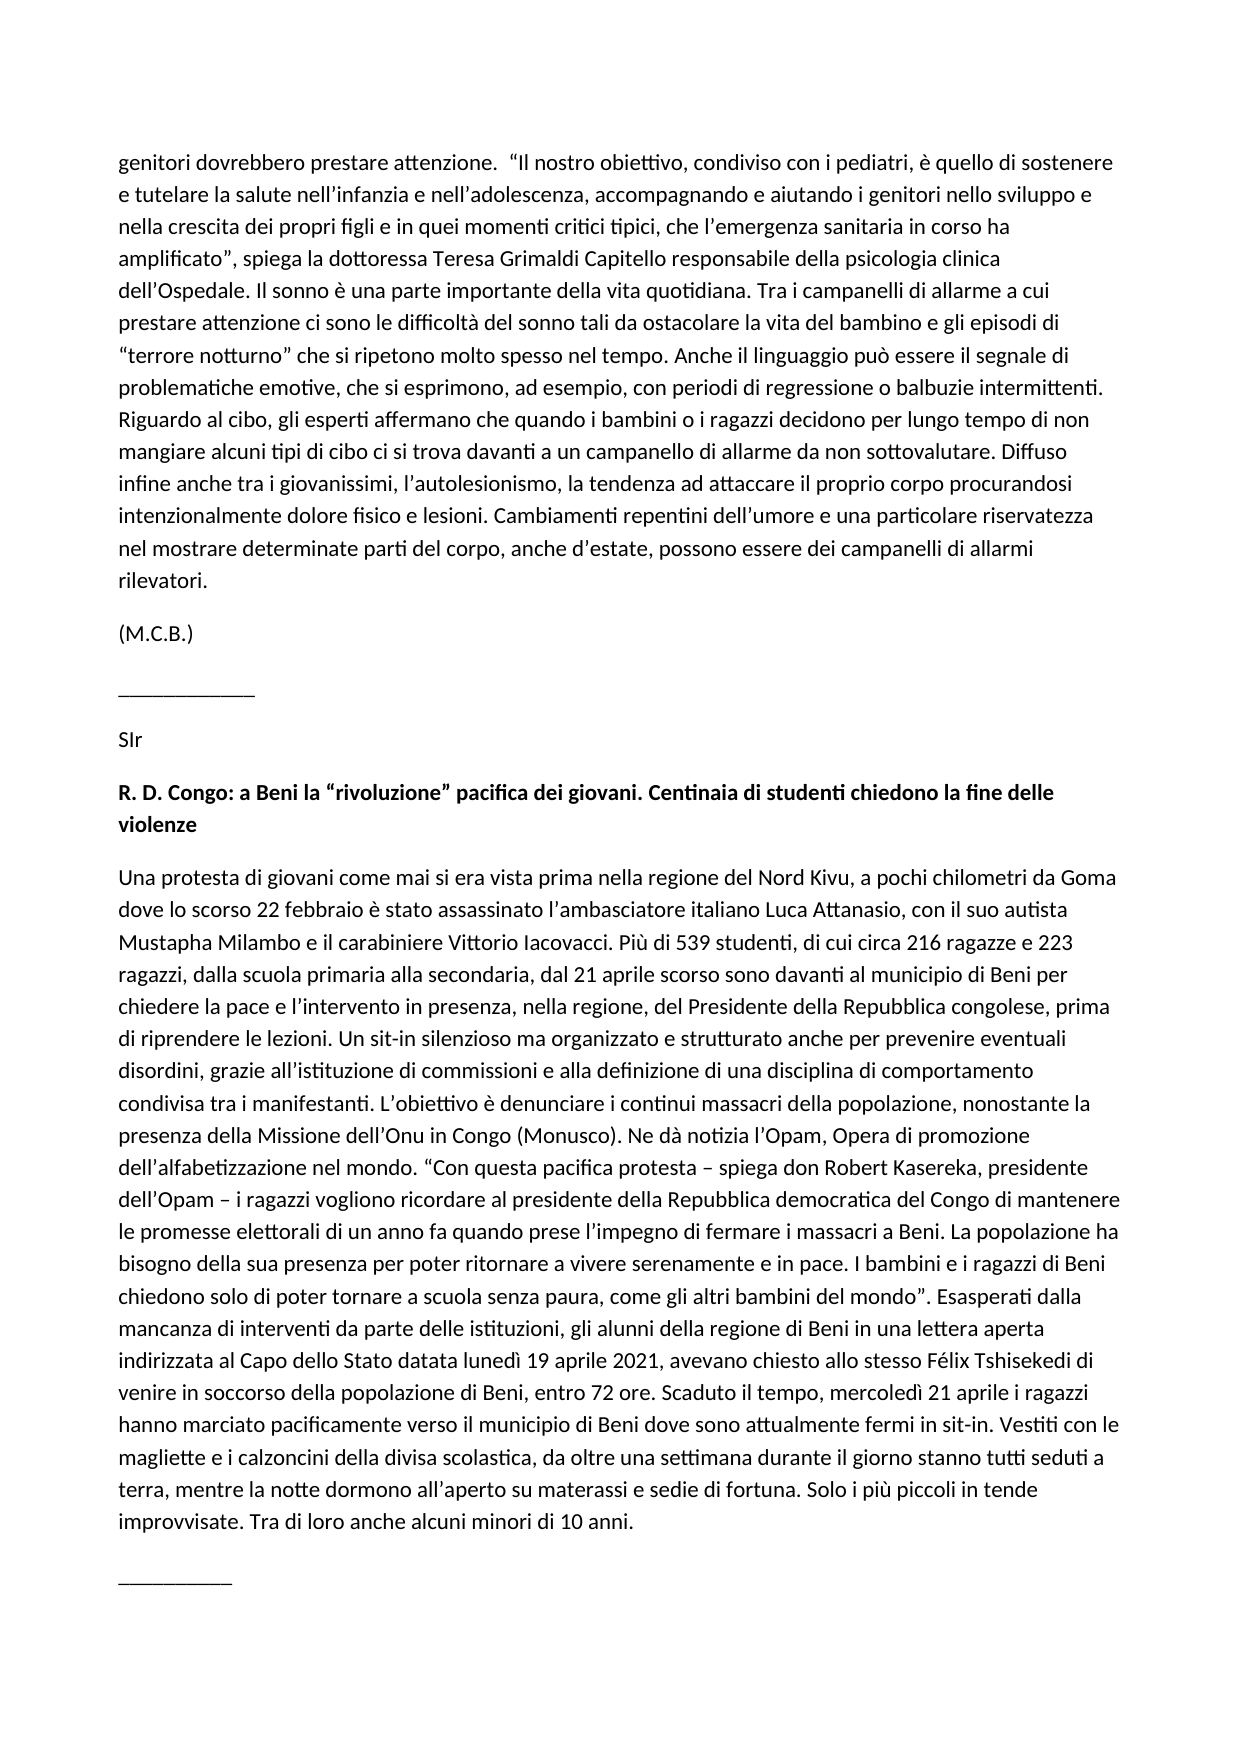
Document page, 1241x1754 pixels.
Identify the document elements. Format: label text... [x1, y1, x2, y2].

text (M.C.B.) [118, 619, 1122, 647]
text SIr [118, 725, 1122, 753]
text R. D. Congo: a Beni la “rivoluzione” pacifica dei giovani. Centinaia di studenti chiedono la fine delle violenze [118, 778, 1122, 838]
text ____________ [118, 672, 1122, 700]
text Una protesta di giovani come mai si era vista prima nella regione del Nord Kivu, a pochi chilometri da Goma dove lo scorso 22 febbraio è stato assassinato l’ambasciatore italiano Luca Attanasio, con il suo autista Mustapha Milambo e il carabiniere Vittorio Iacovacci. Più di 539 studenti, di cui circa 216 ragazze e 223 ragazzi, dalla scuola primaria alla secondaria, dal 21 aprile scorso sono davanti al municipio di Beni per chiedere la pace e l’intervento in presenza, nella regione, del Presidente della Repubblica congolese, prima di riprendere le lezioni. Un sit-in silenzioso ma organizzato e strutturato anche per prevenire eventuali disordini, grazie all’istituzione di commissioni e alla definizione di una disciplina di comportamento condivisa tra i manifestanti. L’obiettivo è denunciare i continui massacri della popolazione, nonostante la presenza della Missione dell’Onu in Congo (Monusco). Ne dà notizia l’Opam, Opera di promozione dell’alfabetizzazione nel mondo. “Con questa pacifica protesta – spiega don Robert Kasereka, presidente dell’Opam – i ragazzi vogliono ricordare al presidente della Repubblica democratica del Congo di mantenere le promesse elettorali di un anno fa quando prese l’impegno di fermare i massacri a Beni. La popolazione ha bisogno della sua presenza per poter ritornare a vivere serenamente e in pace. I bambini e i ragazzi di Beni chiedono solo di poter tornare a scuola senza paura, come gli altri bambini del mondo”. Esasperati dalla mancanza di interventi da parte delle istituzioni, gli alunni della regione di Beni in una lettera aperta indirizzata al Capo dello Stato datata lunedì 19 aprile 2021, avevano chiesto allo stesso Félix Tshisekedi di venire in soccorso della popolazione di Beni, entro 72 ore. Scaduto il tempo, mercoledì 21 aprile i ragazzi hanno marciato pacificamente verso il municipio di Beni dove sono attualmente fermi in sit-in. Vestiti con le magliette e i calzoncini della divisa scolastica, da oltre una settimana durante il giorno stanno tutti seduti a terra, mentre la notte dormono all’aperto su materassi e sedie di fortuna. Solo i più piccoli in tende improvvisate. Tra di loro anche alcuni minori di 10 anni. [118, 863, 1122, 1535]
text __________ [118, 1560, 1122, 1588]
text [118, 148, 1122, 594]
